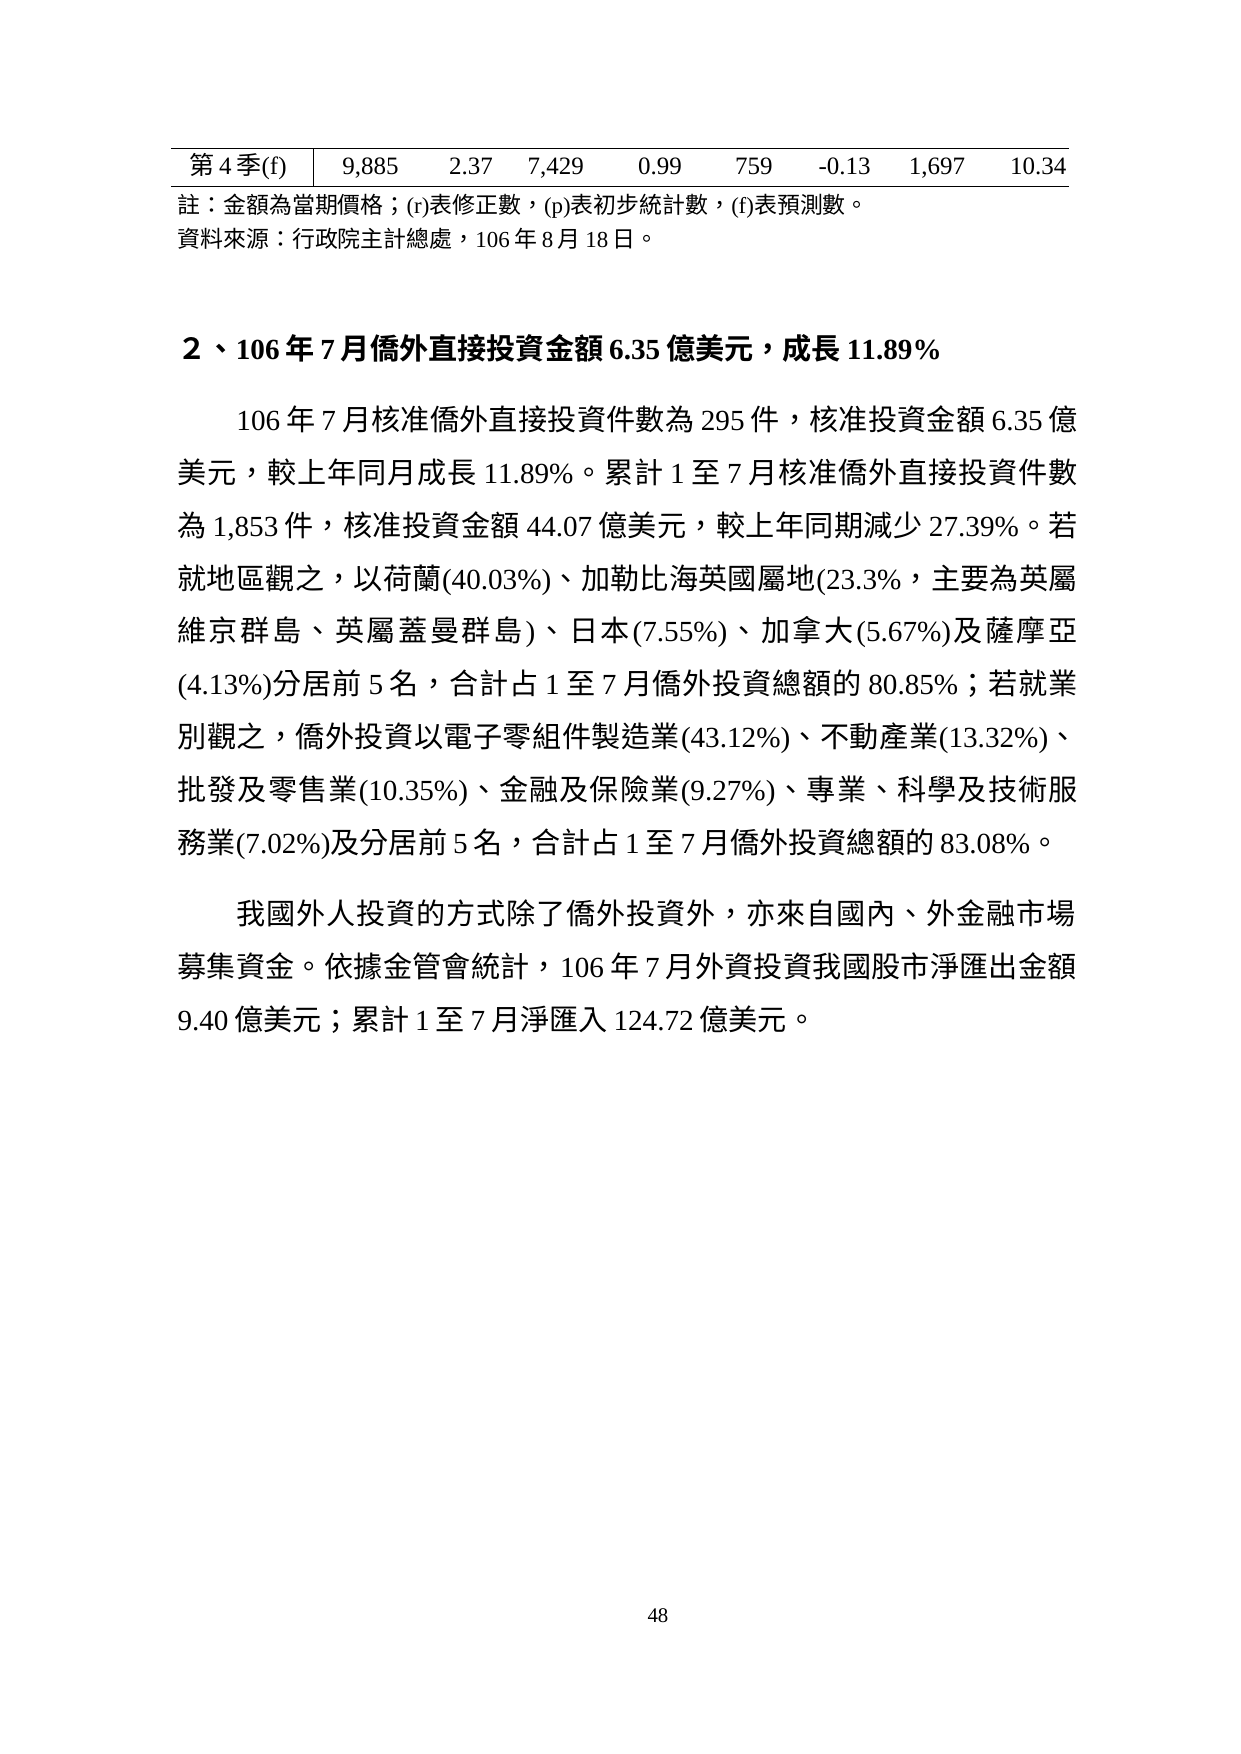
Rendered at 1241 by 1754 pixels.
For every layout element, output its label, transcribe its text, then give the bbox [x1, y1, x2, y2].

text 106年7月核准僑外直接投資件數為295件，核准投資金額6.35億美元，較上年同月成長11.89%。累計1至7月核准僑外直接投資件數為1,853件，核准投資金額44.07億美元，較上年同期減少27.39%。若就地區觀之，以荷蘭(40.03%)、加勒比海英國屬地(23.3%，主要為英屬維京群島、英屬蓋曼群島)、日本(7.55%)、加拿大(5.67%)及薩摩亞(4.13%)分居前5名，合計占1至7月僑外投資總額的80.85%；若就業別觀之，僑外投資以電子零組件製造業(43.12%)、不動產業(13.32%)、批發及零售業(10.35%)、金融及保險業(9.27%)、專業、科學及技術服務業(7.02%)及分居前5名，合計占1至7月僑外投資總額的83.08%。 [177, 397, 1078, 862]
text 註：金額為當期價格；(r)表修正數，(p)表初步統計數，(f)表預測數。 [177, 187, 1063, 221]
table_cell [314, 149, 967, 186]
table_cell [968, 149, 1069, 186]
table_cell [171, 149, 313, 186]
text 我國外人投資的方式除了僑外投資外，亦來自國內、外金融市場募集資金。依據金管會統計，106年7月外資投資我國股市淨匯出金額9.40億美元；累計1至7月淨匯入124.72億美元。 [177, 891, 1078, 1039]
text ２、106年7月僑外直接投資金額6.35億美元，成長11.89% [177, 325, 1097, 367]
text 資料來源：行政院主計總處，106年8月18日。 [177, 221, 1063, 254]
